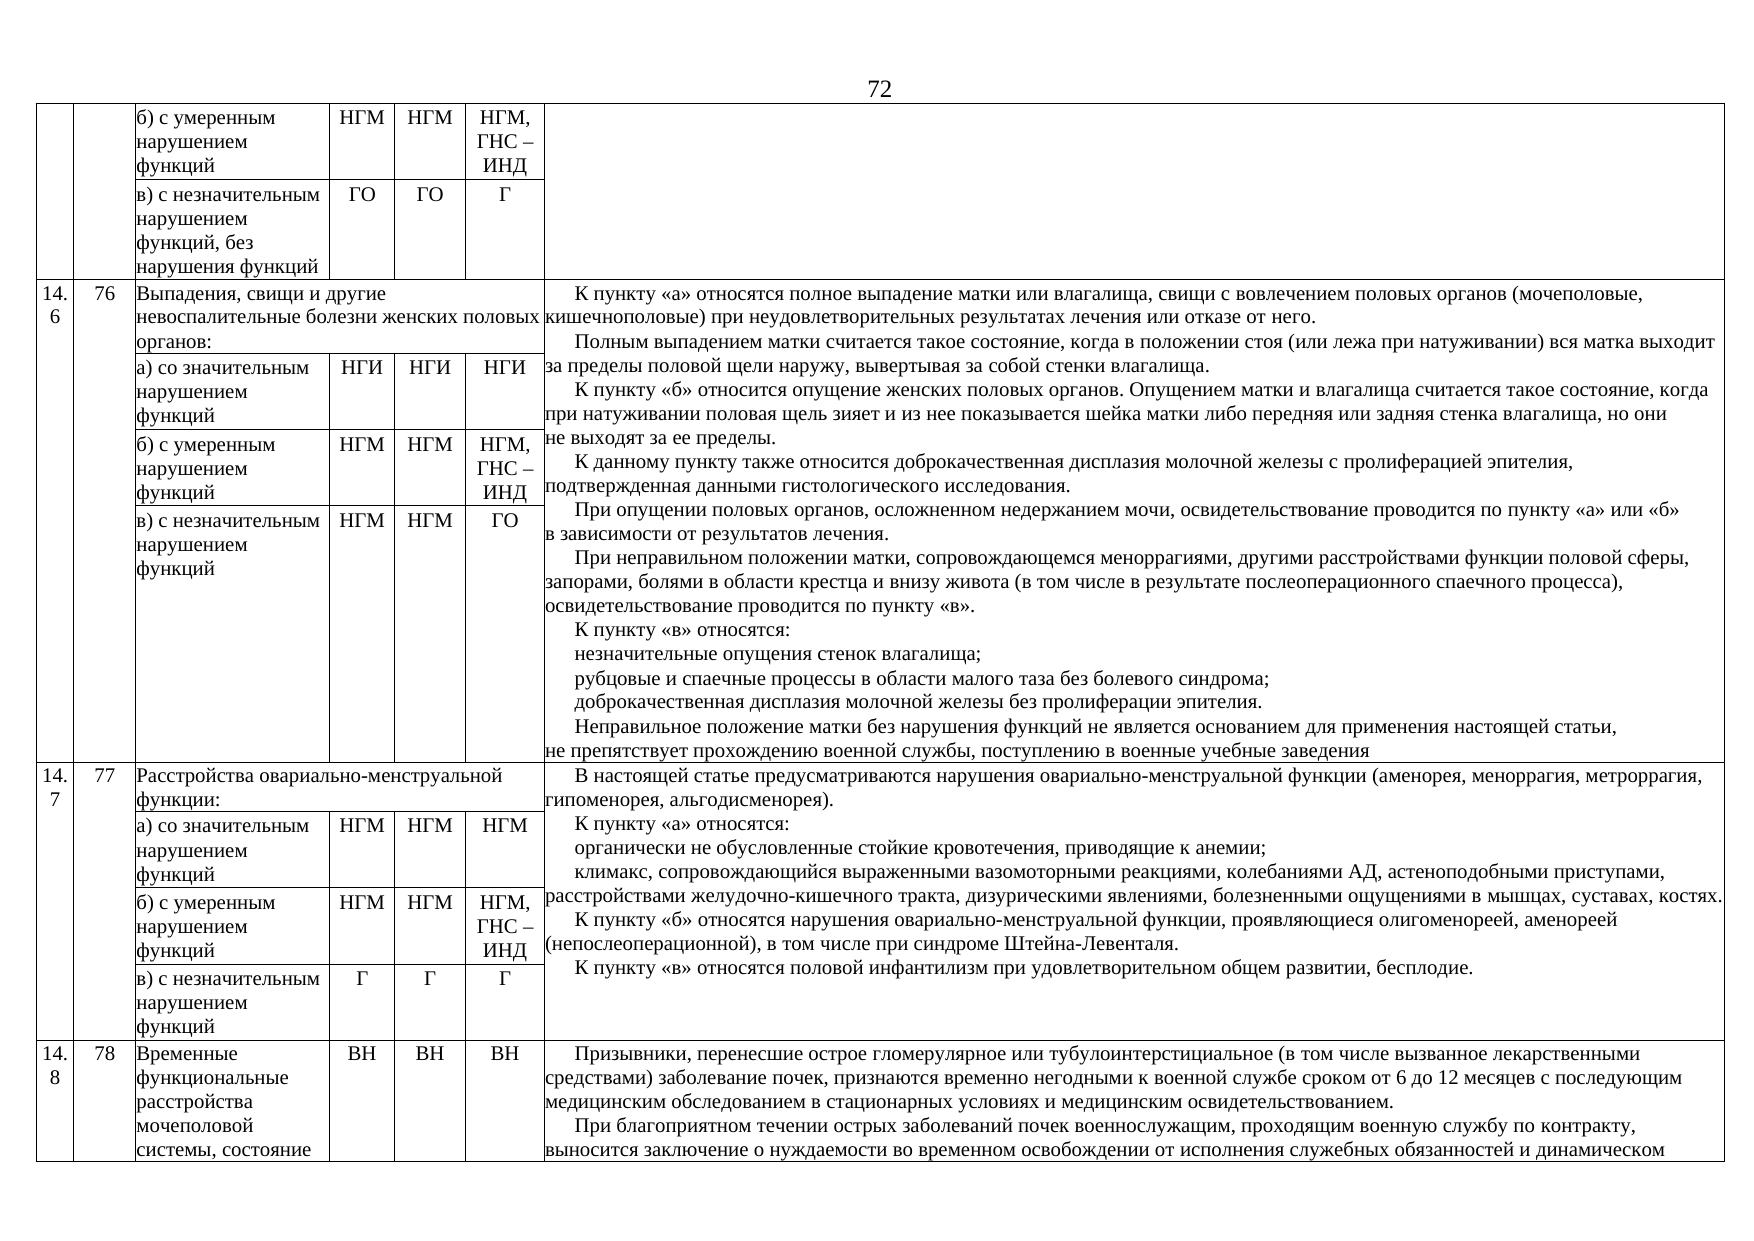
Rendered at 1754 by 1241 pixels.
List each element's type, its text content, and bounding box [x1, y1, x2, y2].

table_cell НГМ [330, 430, 394, 505]
table_cell ГО [395, 180, 465, 279]
table_cell НГМ, ГНС – ИНД [466, 104, 544, 179]
table_cell НГИ [395, 354, 465, 429]
table_cell ВН [395, 1041, 465, 1161]
table_cell ВН [330, 1041, 394, 1161]
table_cell 77 [74, 763, 135, 1040]
table_cell ГО [466, 506, 544, 762]
table_cell НГМ, ГНС – ИНД [466, 430, 544, 505]
table_cell В настоящей статье предусматриваются нарушения овариально-менструальной функции (аменорея, меноррагия, метроррагия, гипоменорея, альгодисменорея). К пункту «а» относятся: органически не обусловленные стойкие кровотечения, приводящие к анемии; климакс, сопровождающийся выраженными вазомоторными реакциями, колебаниями АД, астеноподобными приступами, расстройствами желудочно-кишечного тракта, дизурическими явлениями, болезненными ощущениями в мышцах, суставах, костях. К пункту «б» относятся нарушения овариально-менструальной функции, проявляющиеся олигоменореей, аменореей (непослеоперационной), в том числе при синдроме Штейна-Левенталя. К пункту «в» относятся половой инфантилизм при удовлетворительном общем развитии, бесплодие. [545, 763, 1724, 1040]
table_cell Г [466, 180, 544, 279]
table_cell НГМ [395, 430, 465, 505]
table_cell 76 [74, 280, 135, 762]
table_cell а) со значительным нарушением функций [136, 812, 329, 887]
table_cell Г [395, 965, 465, 1040]
table_cell б) с умеренным нарушением функций [136, 888, 329, 963]
table_cell НГМ [330, 506, 394, 762]
table_cell Г [330, 965, 394, 1040]
table_cell в) с незначительным нарушением функций, без нарушения функций [136, 180, 329, 279]
table_cell НГМ [395, 888, 465, 963]
table_cell а) со значительным нарушением функций [136, 354, 329, 429]
table_cell НГМ [330, 812, 394, 887]
table_cell Г [466, 965, 544, 1040]
table_cell НГМ [466, 812, 544, 887]
table_cell ГО [330, 180, 394, 279]
table_cell в) с незначительным нарушением функций [136, 965, 329, 1040]
table_cell НГМ [395, 812, 465, 887]
table_cell НГМ [395, 506, 465, 762]
table_cell 78 [74, 1041, 135, 1161]
table_cell НГИ [466, 354, 544, 429]
table_cell НГИ [330, 354, 394, 429]
table_cell 14.8 [37, 1041, 73, 1161]
table_cell НГМ [395, 104, 465, 179]
table_cell Выпадения, свищи и другие невоспалительные болезни женских половых органов: [136, 280, 544, 353]
table_cell К пункту «а» относятся полное выпадение матки или влагалища, свищи с вовлечением половых органов (мочеполовые, кишечнополовые) при неудовлетворительных результатах лечения или отказе от него. Полным выпадением матки считается такое состояние, когда в положении стоя (или лежа при натуживании) вся матка выходит за пределы половой щели наружу, вывертывая за собой стенки влагалища. К пункту «б» относится опущение женских половых органов. Опущением матки и влагалища считается такое состояние, когда при натуживании половая щель зияет и из нее показывается шейка матки либо передняя или задняя стенка влагалища, но они не выходят за ее пределы. К данному пункту также относится доброкачественная дисплазия молочной железы с пролиферацией эпителия, подтвержденная данными гистологического исследования. При опущении половых органов, осложненном недержанием мочи, освидетельствование проводится по пункту «а» или «б» в зависимости от результатов лечения. При неправильном положении матки, сопровождающемся меноррагиями, другими расстройствами функции половой сферы, запорами, болями в области крестца и внизу живота (в том числе в результате послеоперационного спаечного процесса), освидетельствование проводится по пункту «в». К пункту «в» относятся: незначительные опущения стенок влагалища; рубцовые и спаечные процессы в области малого таза без болевого синдрома; доброкачественная дисплазия молочной железы без пролиферации эпителия. Неправильное положение матки без нарушения функций не является основанием для применения настоящей статьи, не препятствует прохождению военной службы, поступлению в военные учебные заведения [545, 280, 1724, 762]
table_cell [545, 1041, 1724, 1161]
table_cell НГМ, ГНС – ИНД [466, 888, 544, 963]
table_cell НГМ [330, 888, 394, 963]
table_cell 14.6 [37, 280, 73, 762]
table_cell НГМ [330, 104, 394, 179]
table_cell Расстройства овариально-менструальной функции: [136, 763, 544, 811]
table_cell ВН [466, 1041, 544, 1161]
table_cell 14.7 [37, 763, 73, 1040]
table_cell в) с незначительным нарушением функций [136, 506, 329, 762]
table_cell б) с умеренным нарушением функций [136, 430, 329, 505]
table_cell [136, 1041, 329, 1161]
table_cell б) с умеренным нарушением функций [136, 104, 329, 179]
